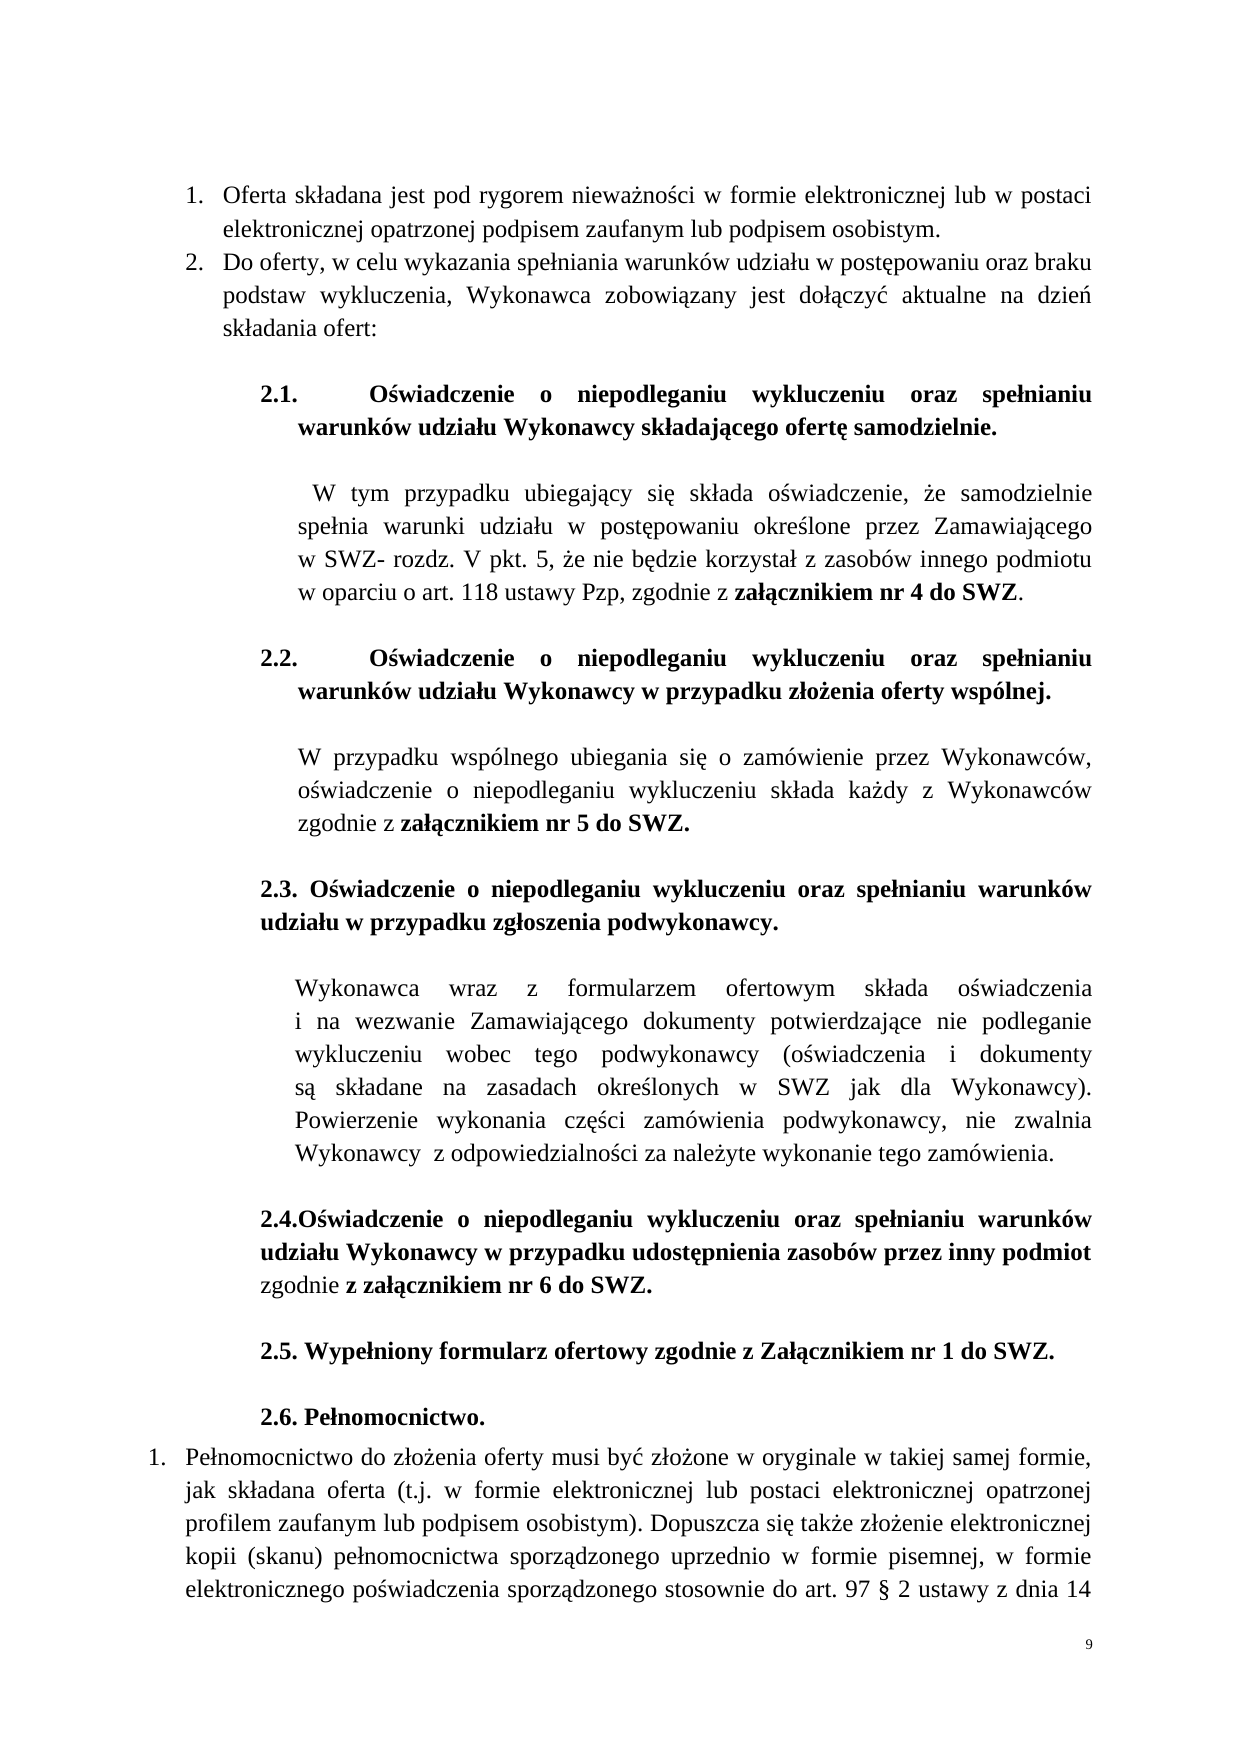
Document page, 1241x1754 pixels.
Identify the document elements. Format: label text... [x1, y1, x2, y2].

text 2.6. Pełnomocnictwo. [260, 1402, 1093, 1431]
text W przypadku wspólnego ubiegania się o zamówienie przez Wykonawców, oświadczenie o niepodleganiu wykluczeniu składa każdy z Wykonawców zgodnie z załącznikiem nr 5 do SWZ. [298, 742, 1093, 837]
text 2.5. Wypełniony formularz ofertowy zgodnie z Załącznikiem nr 1 do SWZ. [260, 1336, 1093, 1365]
list Oświadczenie o niepodleganiu wykluczeniu oraz spełnianiu warunków udziału Wykonawcy w przypadku złożenia oferty wspólnej. [260, 643, 1093, 705]
list Do oferty, w celu wykazania spełniania warunków udziału w postępowaniu oraz braku podstaw wykluczenia, Wykonawca zobowiązany jest dołączyć aktualne na dzień składania ofert: [185, 247, 1093, 341]
text Wykonawca wraz z formularzem ofertowym składa oświadczenia i na wezwanie Zamawiającego dokumenty potwierdzające nie podleganie wykluczeniu wobec tego podwykonawcy (oświadczenia i dokumenty są składane na zasadach określonych w SWZ jak dla Wykonawcy). Powierzenie wykonania części zamówienia podwykonawcy, nie zwalnia Wykonawcy z odpowiedzialności za należyte wykonanie tego zamówienia. [294, 973, 1093, 1167]
text W tym przypadku ubiegający się składa oświadczenie, że samodzielnie spełnia warunki udziału w postępowaniu określone przez Zamawiającego w SWZ- rozdz. V pkt. 5, że nie będzie korzystał z zasobów innego podmiotu w oparciu o art. 118 ustawy Pzp, zgodnie z załącznikiem nr 4 do SWZ. [298, 478, 1093, 606]
text 2.3. Oświadczenie o niepodleganiu wykluczeniu oraz spełnianiu warunków udziału w przypadku zgłoszenia podwykonawcy. [260, 874, 1093, 936]
text 2.4.Oświadczenie o niepodleganiu wykluczeniu oraz spełnianiu warunków udziału Wykonawcy w przypadku udostępnienia zasobów przez inny podmiot zgodnie z załącznikiem nr 6 do SWZ. [260, 1204, 1093, 1299]
list Oferta składana jest pod rygorem nieważności w formie elektronicznej lub w postaci elektronicznej opatrzonej podpisem zaufanym lub podpisem osobistym. [185, 181, 1093, 242]
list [148, 1442, 1093, 1602]
list Oświadczenie o niepodleganiu wykluczeniu oraz spełnianiu warunków udziału Wykonawcy składającego ofertę samodzielnie. [260, 379, 1093, 441]
